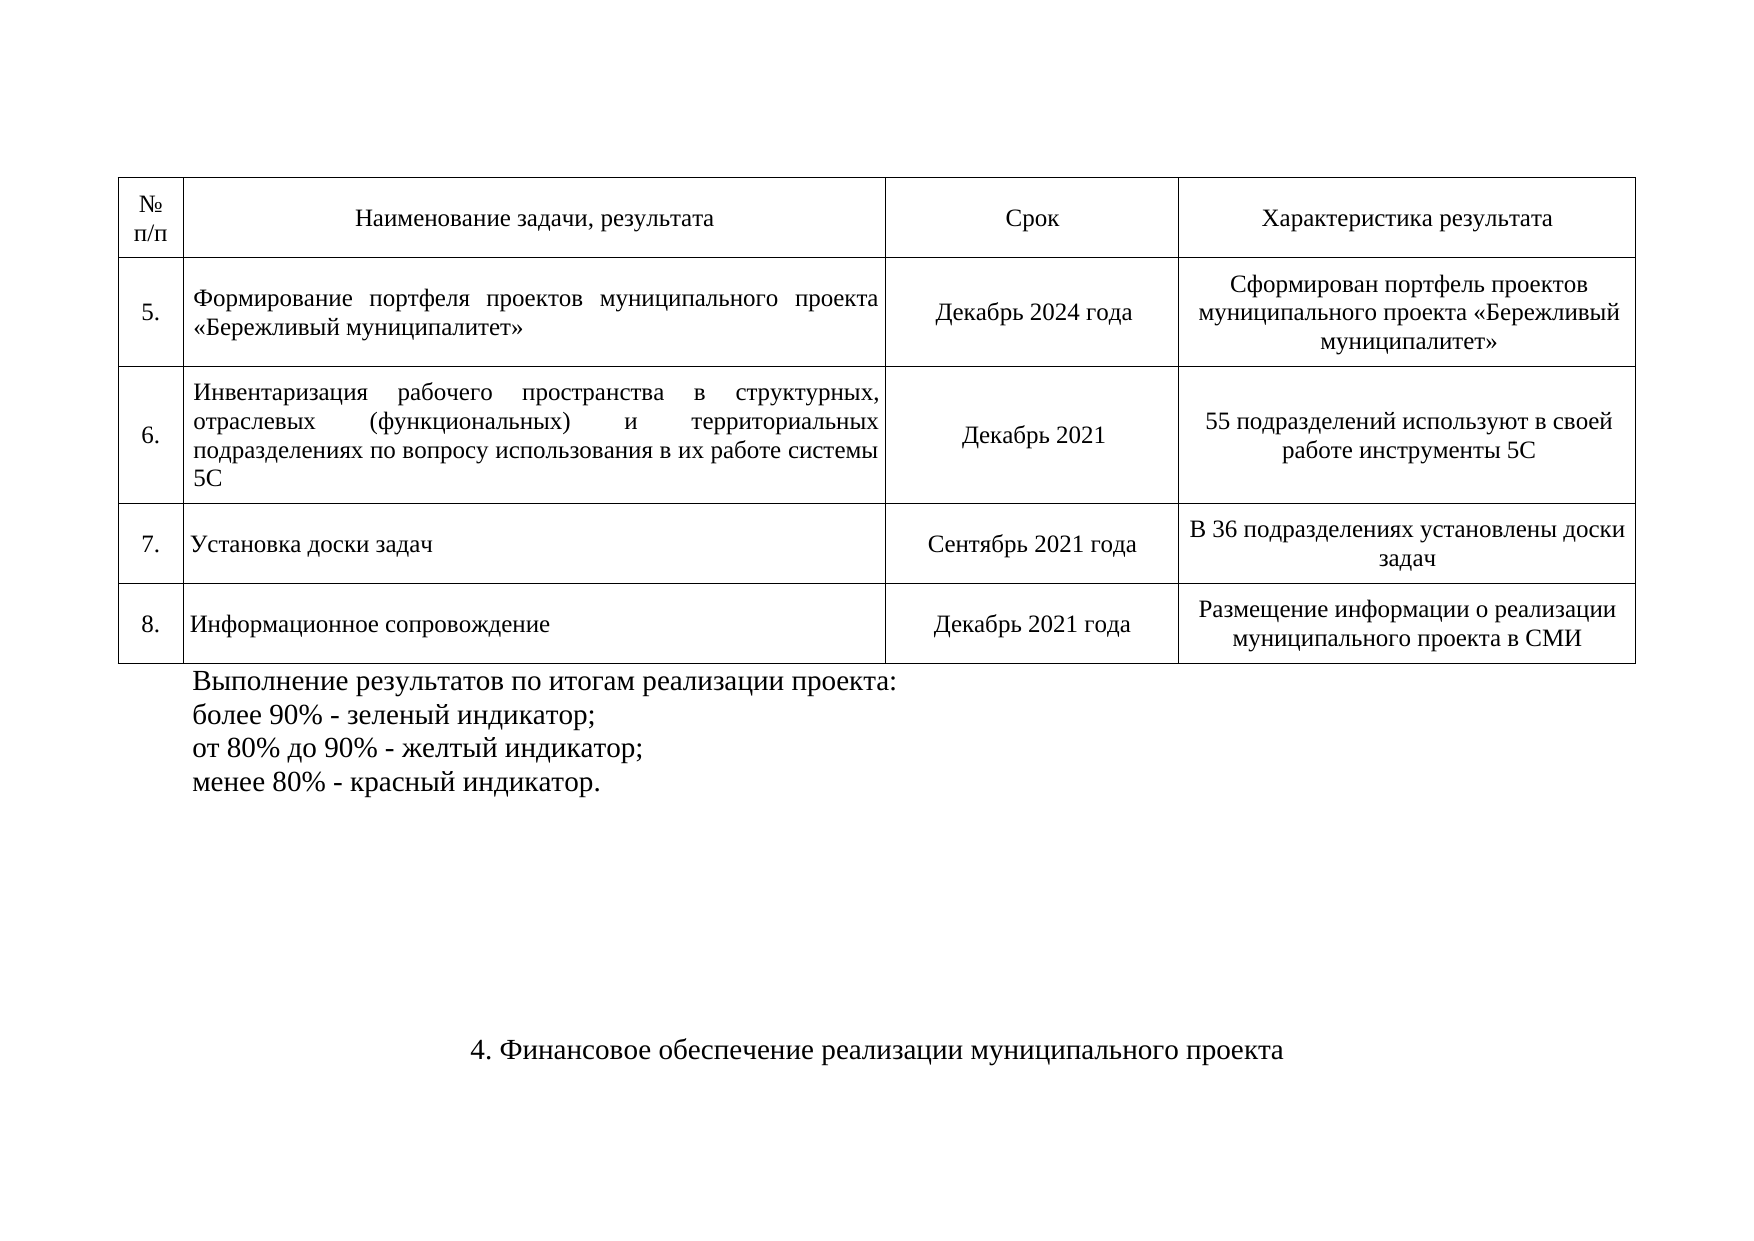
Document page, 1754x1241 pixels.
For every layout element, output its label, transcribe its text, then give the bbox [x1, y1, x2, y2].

table_cell Информационное сопровождение [184, 584, 885, 662]
table_cell Инвентаризация рабочего пространства в структурных, отраслевых (функциональных) и территориальных подразделениях по вопросу использования в их работе системы 5С [184, 367, 885, 503]
table_header № п/п [119, 178, 183, 257]
text от 80% до 90% - желтый индикатор; [118, 731, 1636, 764]
table_cell 6. [119, 367, 183, 503]
table_cell Сентябрь 2021 года [886, 504, 1178, 583]
table_cell 55 подразделений используют в своей работе инструменты 5С [1179, 367, 1635, 503]
table_cell Декабрь 2024 года [886, 258, 1178, 366]
table_cell Сформирован портфель проектов муниципального проекта «Бережливый муниципалитет» [1179, 258, 1635, 366]
table_cell Декабрь 2021 [886, 367, 1178, 503]
text Выполнение результатов по итогам реализации проекта: [118, 664, 1636, 697]
table_cell 7. [119, 504, 183, 583]
text более 90% - зеленый индикатор; [118, 697, 1636, 731]
table_header Срок [886, 178, 1178, 257]
table_header Наименование задачи, результата [184, 178, 885, 257]
table_header Характеристика результата [1179, 178, 1635, 257]
text менее 80% - красный индикатор. [118, 764, 1636, 798]
table_cell В 36 подразделениях установлены доски задач [1179, 504, 1635, 583]
table_cell Формирование портфеля проектов муниципального проекта «Бережливый муниципалитет» [184, 258, 885, 366]
table_cell 5. [119, 258, 183, 366]
table_cell Декабрь 2021 года [886, 584, 1178, 662]
table_cell 8. [119, 584, 183, 662]
table_cell Установка доски задач [184, 504, 885, 583]
table_cell Размещение информации о реализации муниципального проекта в СМИ [1179, 584, 1635, 662]
text 4. Финансовое обеспечение реализации муниципального проекта [118, 1032, 1636, 1066]
